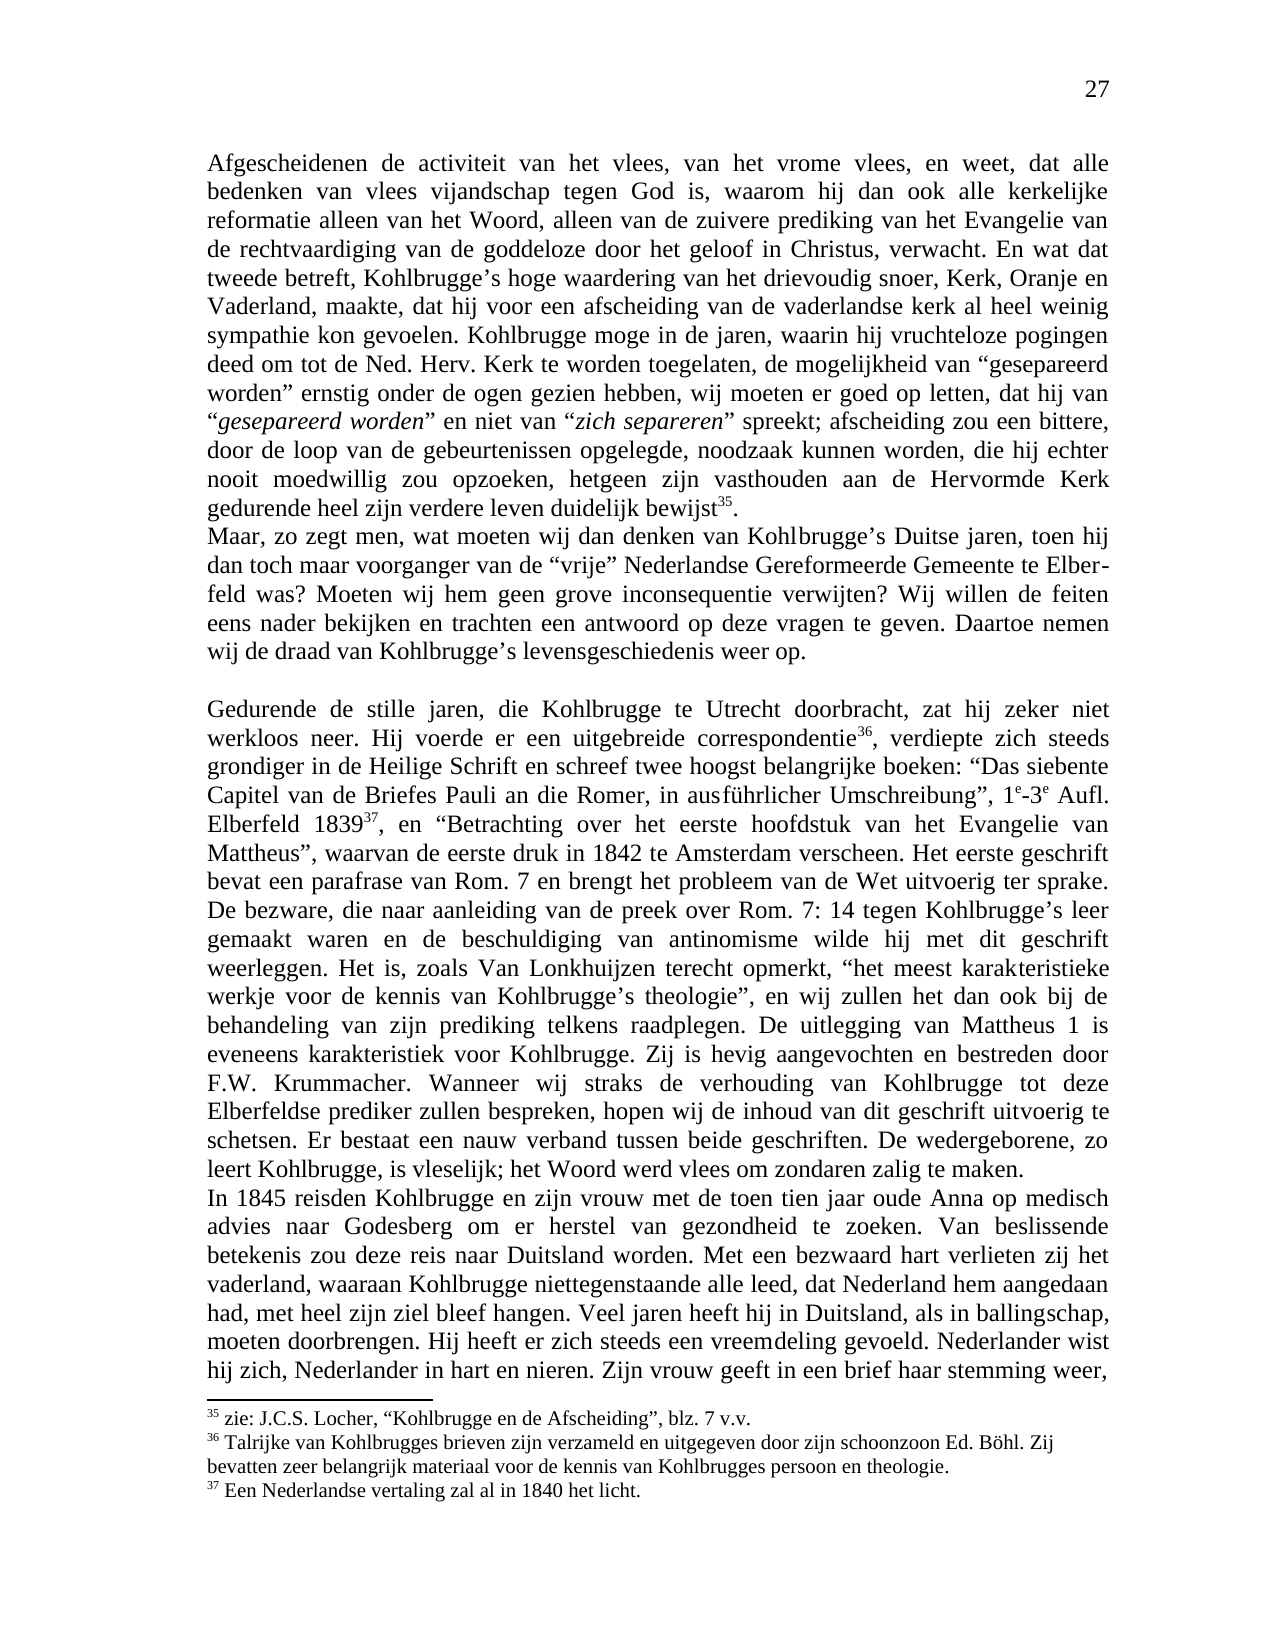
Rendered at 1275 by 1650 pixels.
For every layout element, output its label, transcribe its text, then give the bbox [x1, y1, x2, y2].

text Gedurende de stille jaren, die Kohlbrugge te Utrecht doorbracht, zat hij zeker niet werkloos neer. Hij voerde er een uitgebreide correspondentie, verdiepte zich steeds grondiger in de Heilige Schrift en schreef twee hoogst belangrijke boeken: “Das siebente Capitel van de Briefes Pauli an die Romer, in ausführlicher Umschreibung”, 1e-3e Aufl. Elberfeld 1839, en “Betrachting over het eerste hoofdstuk van het Evangelie van Mattheus”, waarvan de eerste druk in 1842 te Amsterdam verscheen. Het eerste geschrift bevat een parafrase van Rom. 7 en brengt het probleem van de Wet uitvoerig ter sprake. De bezware, die naar aanleiding van de preek over Rom. 7: 14 tegen Kohlbrugge’s leer gemaakt waren en de beschuldiging van antinomisme wilde hij met dit geschrift weerleggen. Het is, zoals Van Lonkhuijzen terecht opmerkt, “het meest karakteristieke werkje voor de kennis van Kohlbrugge’s theologie”, en wij zullen het dan ook bij de behandeling van zijn prediking telkens raadplegen. De uitlegging van Mattheus 1 is eveneens karakteristiek voor Kohlbrugge. Zij is hevig aangevochten en bestreden door F.W. Krummacher. Wanneer wij straks de verhouding van Kohlbrugge tot deze Elberfeldse prediker zullen bespreken, hopen wij de inhoud van dit geschrift uitvoerig te schetsen. Er bestaat een nauw verband tussen beide geschriften. De wedergeborene, zo leert Kohlbrugge, is vleselijk; het Woord werd vlees om zondaren zalig te maken. [207, 694, 1109, 1183]
text Maar, zo zegt men, wat moeten wij dan denken van Kohlbrugge’s Duitse jaren, toen hij dan toch maar voorganger van de “vrije” Nederlandse Gereformeerde Gemeente te Elberfeld was? Moeten wij hem geen grove inconsequentie verwijten? Wij willen de feiten eens nader bekijken en trachten een antwoord op deze vragen te geven. Daartoe nemen wij de draad van Kohlbrugge’s levensgeschiedenis weer op. [207, 521, 1109, 665]
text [207, 1183, 1109, 1384]
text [207, 148, 1109, 521]
